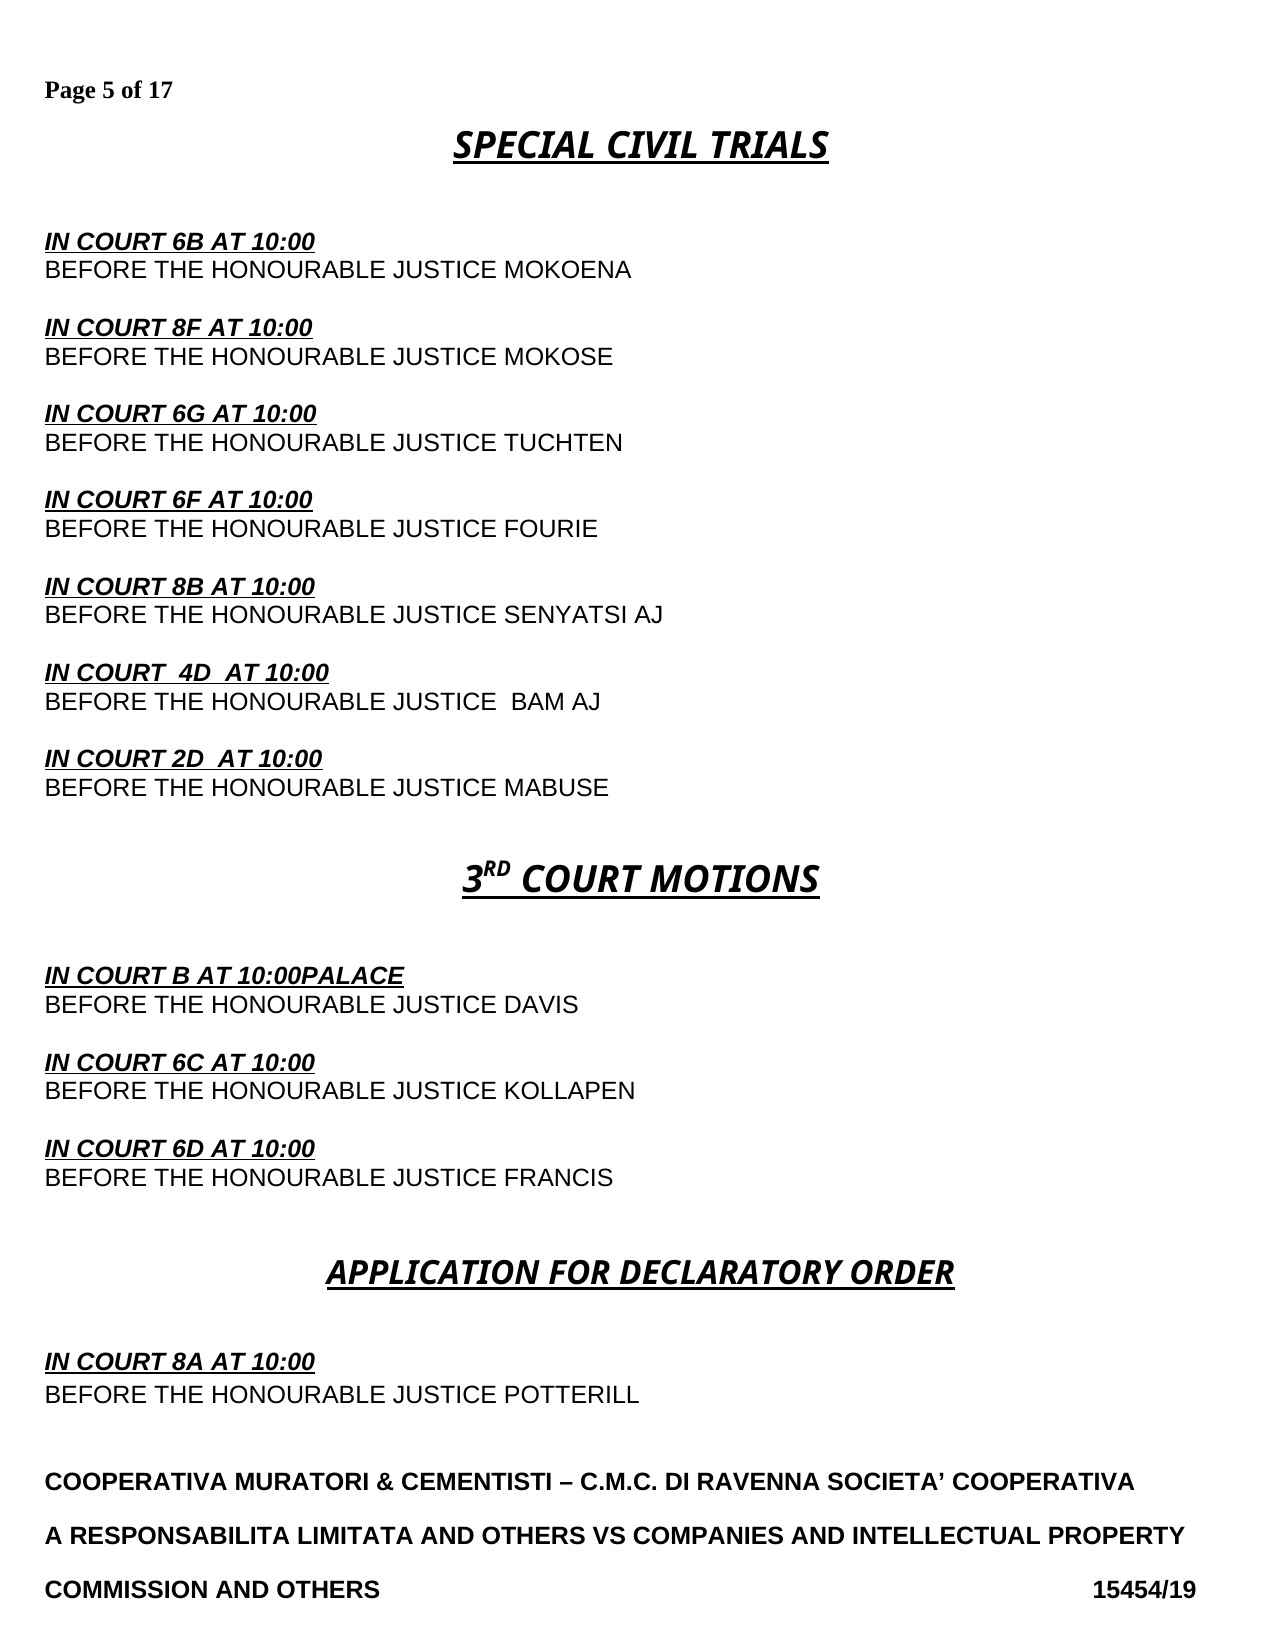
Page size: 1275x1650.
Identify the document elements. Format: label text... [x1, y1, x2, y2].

subtitle SPECIAL CIVIL TRIALS [44, 118, 1237, 169]
text BEFORE THE HONOURABLE JUSTICE KOLLAPEN [44, 1076, 1237, 1105]
text IN COURT 6F AT 10:00 [44, 486, 1237, 514]
text BEFORE THE HONOURABLE JUSTICE MABUSE [44, 773, 1237, 802]
text IN COURT 6G AT 10:00 [44, 399, 1237, 428]
subtitle APPLICATION FOR DECLARATORY ORDER [44, 1249, 1237, 1294]
text BEFORE THE HONOURABLE JUSTICE TUCHTEN [44, 428, 1237, 457]
text IN COURT 6B AT 10:00 [44, 227, 1237, 256]
text IN COURT 4D AT 10:00 [44, 658, 1237, 687]
text A RESPONSABILITA LIMITATA AND OTHERS VS COMPANIES AND INTELLECTUAL PROPERTY [44, 1521, 1237, 1550]
text BEFORE THE HONOURABLE JUSTICE SENYATSI AJ [44, 601, 1237, 629]
text BEFORE THE HONOURABLE JUSTICE BAM AJ [44, 687, 1237, 716]
text IN COURT 6D AT 10:00 [44, 1134, 1237, 1163]
text BEFORE THE HONOURABLE JUSTICE POTTERILL [44, 1380, 1237, 1409]
text BEFORE THE HONOURABLE JUSTICE MOKOSE [44, 342, 1237, 371]
text BEFORE THE HONOURABLE JUSTICE DAVIS [44, 990, 1237, 1019]
text IN COURT 8B AT 10:00 [44, 572, 1237, 601]
text IN COURT B AT 10:00PALACE [44, 961, 1237, 990]
subtitle 3RD COURT MOTIONS [44, 853, 1237, 904]
text BEFORE THE HONOURABLE JUSTICE FOURIE [44, 514, 1237, 543]
text IN COURT 2D AT 10:00 [44, 744, 1237, 773]
text IN COURT 6C AT 10:00 [44, 1048, 1237, 1076]
text IN COURT 8A AT 10:00 [44, 1347, 1237, 1376]
text BEFORE THE HONOURABLE JUSTICE FRANCIS [44, 1163, 1237, 1191]
text IN COURT 8F AT 10:00 [44, 313, 1237, 342]
text COOPERATIVA MURATORI & CEMENTISTI – C.M.C. DI RAVENNA SOCIETA’ COOPERATIVA [44, 1467, 1237, 1496]
text BEFORE THE HONOURABLE JUSTICE MOKOENA [44, 256, 1237, 284]
text COMMISSION AND OTHERS 15454/19 [44, 1575, 1237, 1604]
